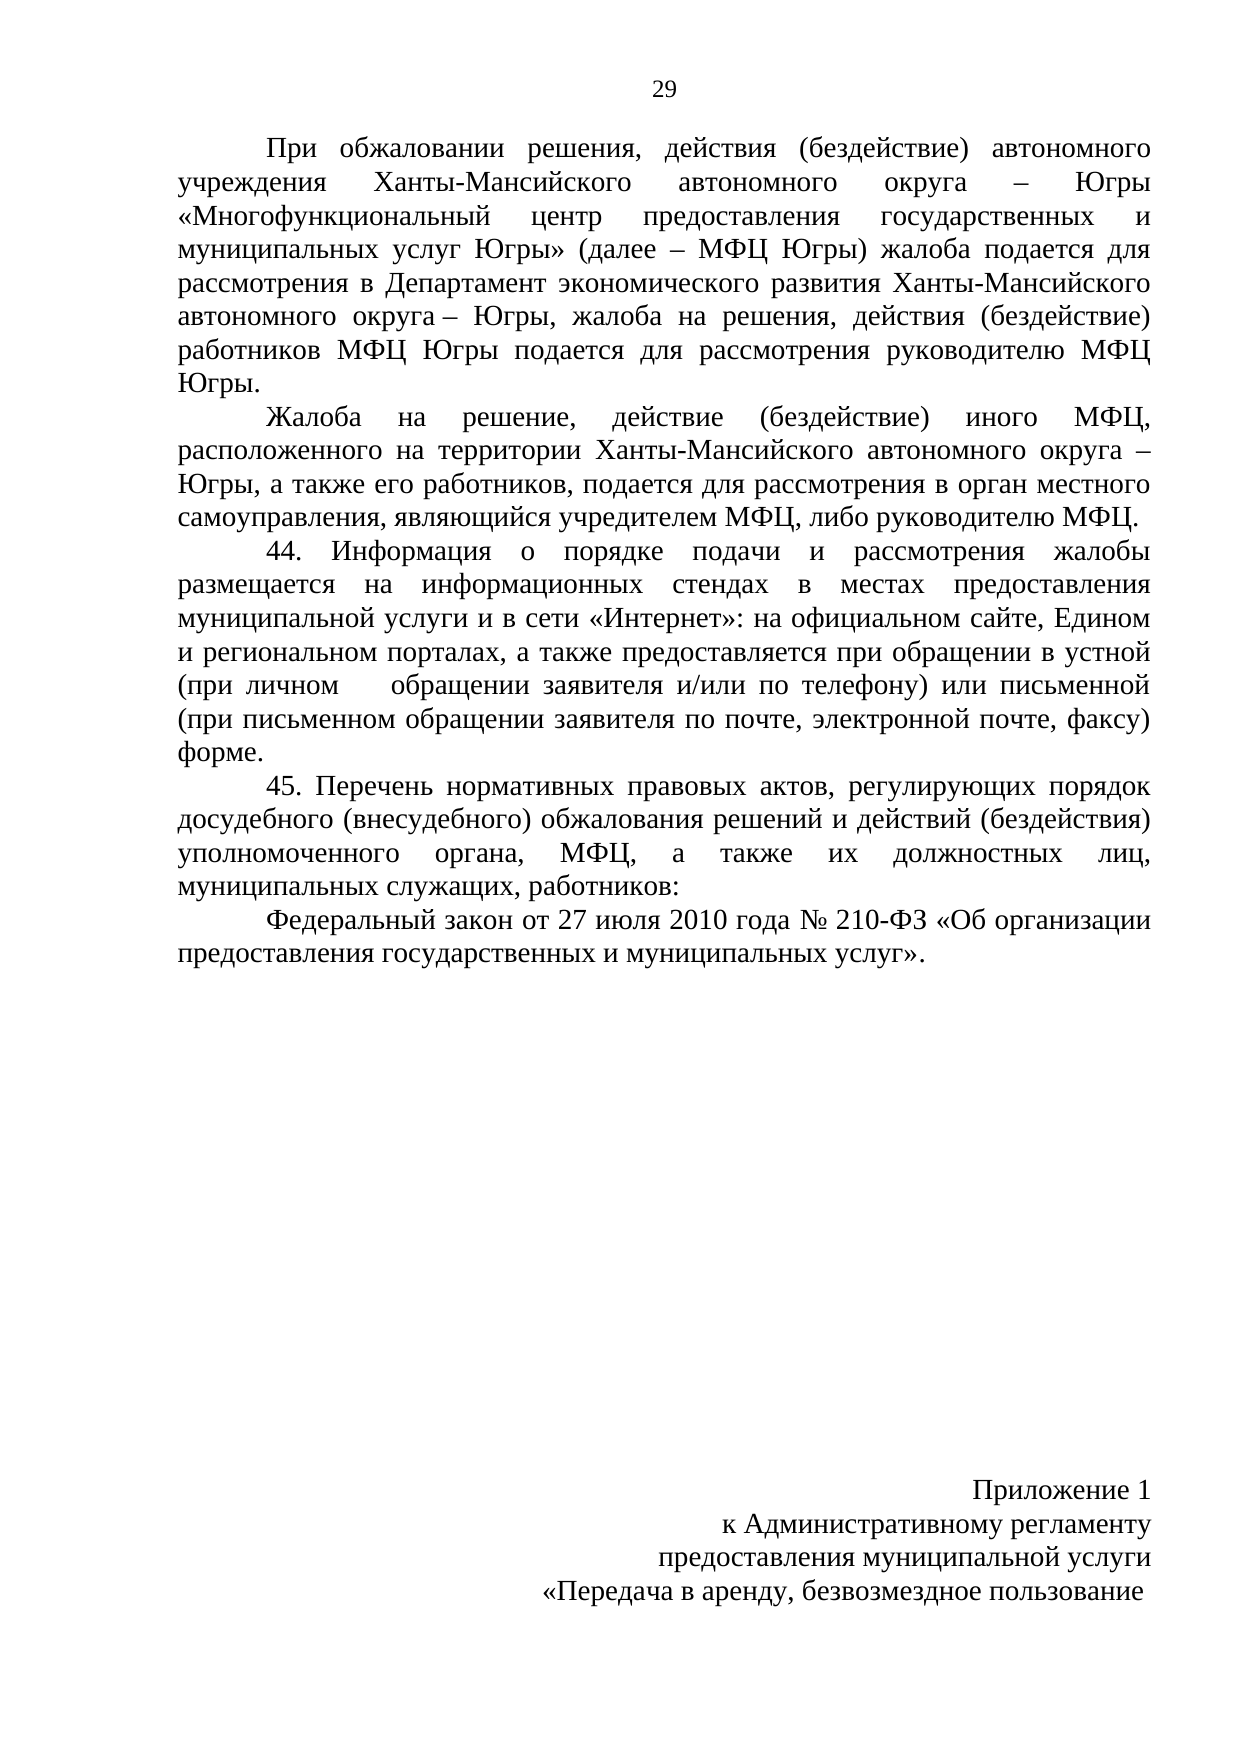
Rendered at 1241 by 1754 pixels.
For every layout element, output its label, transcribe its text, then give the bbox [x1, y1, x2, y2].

text Федеральный закон от 27 июля 2010 года № 210-ФЗ «Об организации предоставления государственных и муниципальных услуг». [177, 902, 1152, 969]
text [177, 1573, 1152, 1606]
text к Административному регламенту [177, 1506, 1152, 1539]
text предоставления муниципальной услуги [177, 1539, 1152, 1573]
text 44. Информация о порядке подачи и рассмотрения жалобы размещается на информационных стендах в местах предоставления муниципальной услуги и в сети «Интернет»: на официальном сайте, Едином и региональном порталах, а также предоставляется при обращении в устной (при личном обращении заявителя и/или по телефону) или письменной (при письменном обращении заявителя по почте, электронной почте, факсу) форме. [177, 533, 1152, 768]
text Приложение 1 [177, 1472, 1152, 1506]
text При обжаловании решения, действия (бездействие) автономного учреждения Ханты-Мансийского автономного округа – Югры «Многофункциональный центр предоставления государственных и муниципальных услуг Югры» (далее – МФЦ Югры) жалоба подается для рассмотрения в Департамент экономического развития Ханты-Мансийского автономного округа – Югры, жалоба на решения, действия (бездействие) работников МФЦ Югры подается для рассмотрения руководителю МФЦ Югры. [177, 131, 1152, 399]
text Жалоба на решение, действие (бездействие) иного МФЦ, расположенного на территории Ханты-Мансийского автономного округа – Югры, а также его работников, подается для рассмотрения в орган местного самоуправления, являющийся учредителем МФЦ, либо руководителю МФЦ. [177, 399, 1152, 533]
text 45. Перечень нормативных правовых актов, регулирующих порядок досудебного (внесудебного) обжалования решений и действий (бездействия) уполномоченного органа, МФЦ, а также их должностных лиц, муниципальных служащих, работников: [177, 768, 1152, 902]
